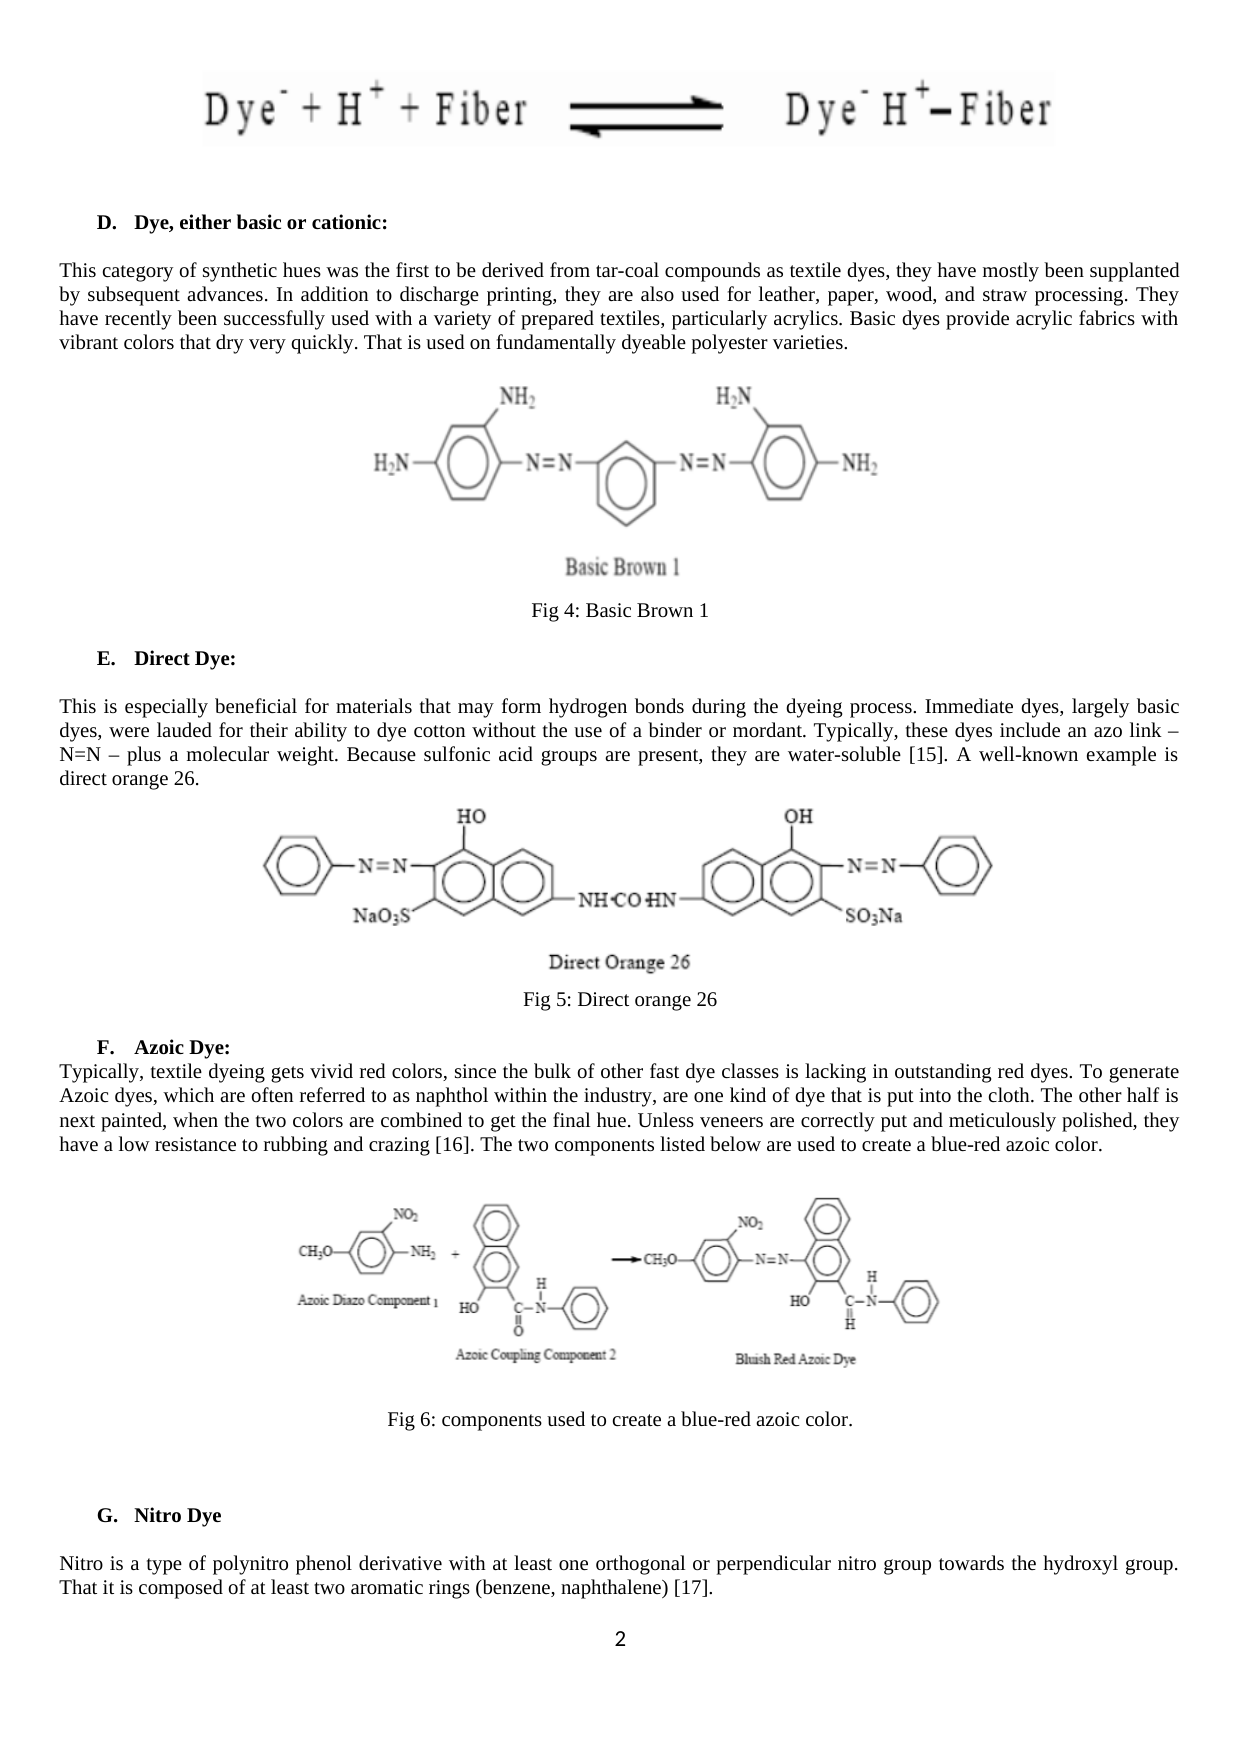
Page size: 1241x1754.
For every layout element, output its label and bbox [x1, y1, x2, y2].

picture [230, 790, 1011, 988]
picture [292, 1179, 948, 1383]
picture [361, 378, 879, 598]
picture [178, 59, 1062, 186]
